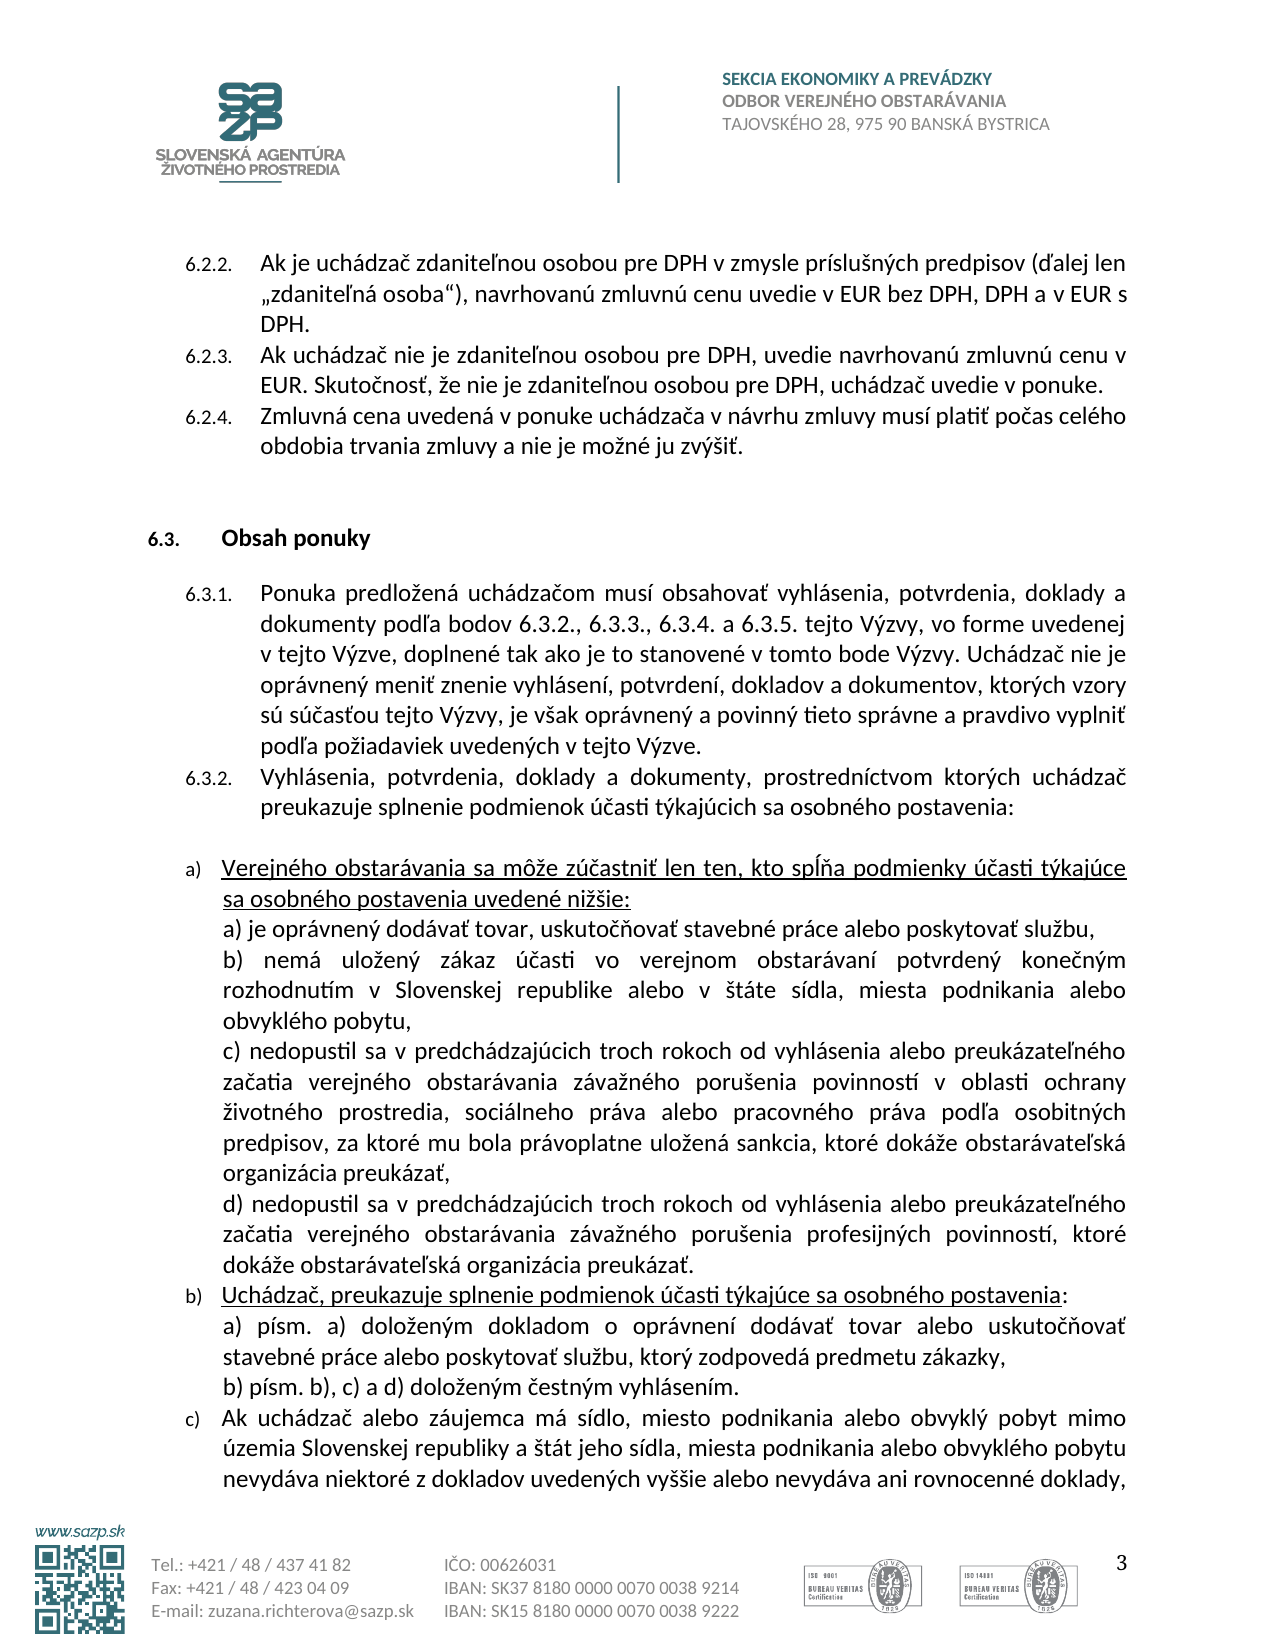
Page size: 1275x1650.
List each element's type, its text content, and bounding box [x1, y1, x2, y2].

text a) písm. a) doloženým dokladom o oprávnení dodávať tovar alebo uskutočňovať stavebné práce alebo poskytovať službu, ktorý zodpovedá predmetu zákazky, [223, 1310, 1127, 1371]
list Ak uchádzač nie je zdaniteľnou osobou pre DPH, uvedie navrhovanú zmluvnú cenu v EUR. Skutočnosť, že nie je zdaniteľnou osobou pre DPH, uchádzač uvedie v ponuke. [185, 339, 1127, 400]
list Verejného obstarávania sa môže zúčastniť len ten, kto spĺňa podmienky účasti týkajúce sa osobného postavenia uvedené nižšie: [185, 852, 1127, 913]
picture [147, 73, 352, 190]
list Uchádzač, preukazuje splnenie podmienok účasti týkajúce sa osobného postavenia: [185, 1279, 1127, 1310]
list Ak je uchádzač zdaniteľnou osobou pre DPH v zmysle príslušných predpisov (ďalej len „zdaniteľná osoba“), navrhovanú zmluvnú cenu uvedie v EUR bez DPH, DPH a v EUR s DPH. [185, 247, 1127, 339]
list Ponuka predložená uchádzačom musí obsahovať vyhlásenia, potvrdenia, doklady a dokumenty podľa bodov 6.3.2., 6.3.3., 6.3.4. a 6.3.5. tejto Výzvy, vo forme uvedenej v tejto Výzve, doplnené tak ako je to stanovené v tomto bode Výzvy. Uchádzač nie je oprávnený meniť znenie vyhlásení, potvrdení, dokladov a dokumentov, ktorých vzory sú súčasťou tejto Výzvy, je však oprávnený a povinný tieto správne a pravdivo vyplniť podľa požiadaviek uvedených v tejto Výzve. [185, 578, 1127, 761]
text d) nedopustil sa v predchádzajúcich troch rokoch od vyhlásenia alebo preukázateľného začatia verejného obstarávania závažného porušenia profesijných povinností, ktoré dokáže obstarávateľská organizácia preukázať. [223, 1188, 1127, 1279]
list Obsah ponuky [148, 522, 1127, 553]
list Zmluvná cena uvedená v ponuke uchádzača v návrhu zmluvy musí platiť počas celého obdobia trvania zmluvy a nie je možné ju zvýšiť. [185, 400, 1127, 461]
list Vyhlásenia, potvrdenia, doklady a dokumenty, prostredníctvom ktorých uchádzač preukazuje splnenie podmienok účasti týkajúcich sa osobného postavenia: [185, 761, 1127, 822]
text b) písm. b), c) a d) doloženým čestným vyhlásením. [223, 1371, 1127, 1402]
text c) nedopustil sa v predchádzajúcich troch rokoch od vyhlásenia alebo preukázateľného začatia verejného obstarávania závažného porušenia povinností v oblasti ochrany životného prostredia, sociálneho práva alebo pracovného práva podľa osobitných predpisov, za ktoré mu bola právoplatne uložená sankcia, ktoré dokáže obstarávateľská organizácia preukázať, [223, 1035, 1127, 1188]
text a) je oprávnený dodávať tovar, uskutočňovať stavebné práce alebo poskytovať službu, [223, 913, 1127, 944]
text b) nemá uložený zákaz účasti vo verejnom obstarávaní potvrdený konečným rozhodnutím v Slovenskej republike alebo v štáte sídla, miesta podnikania alebo obvyklého pobytu, [223, 944, 1127, 1035]
